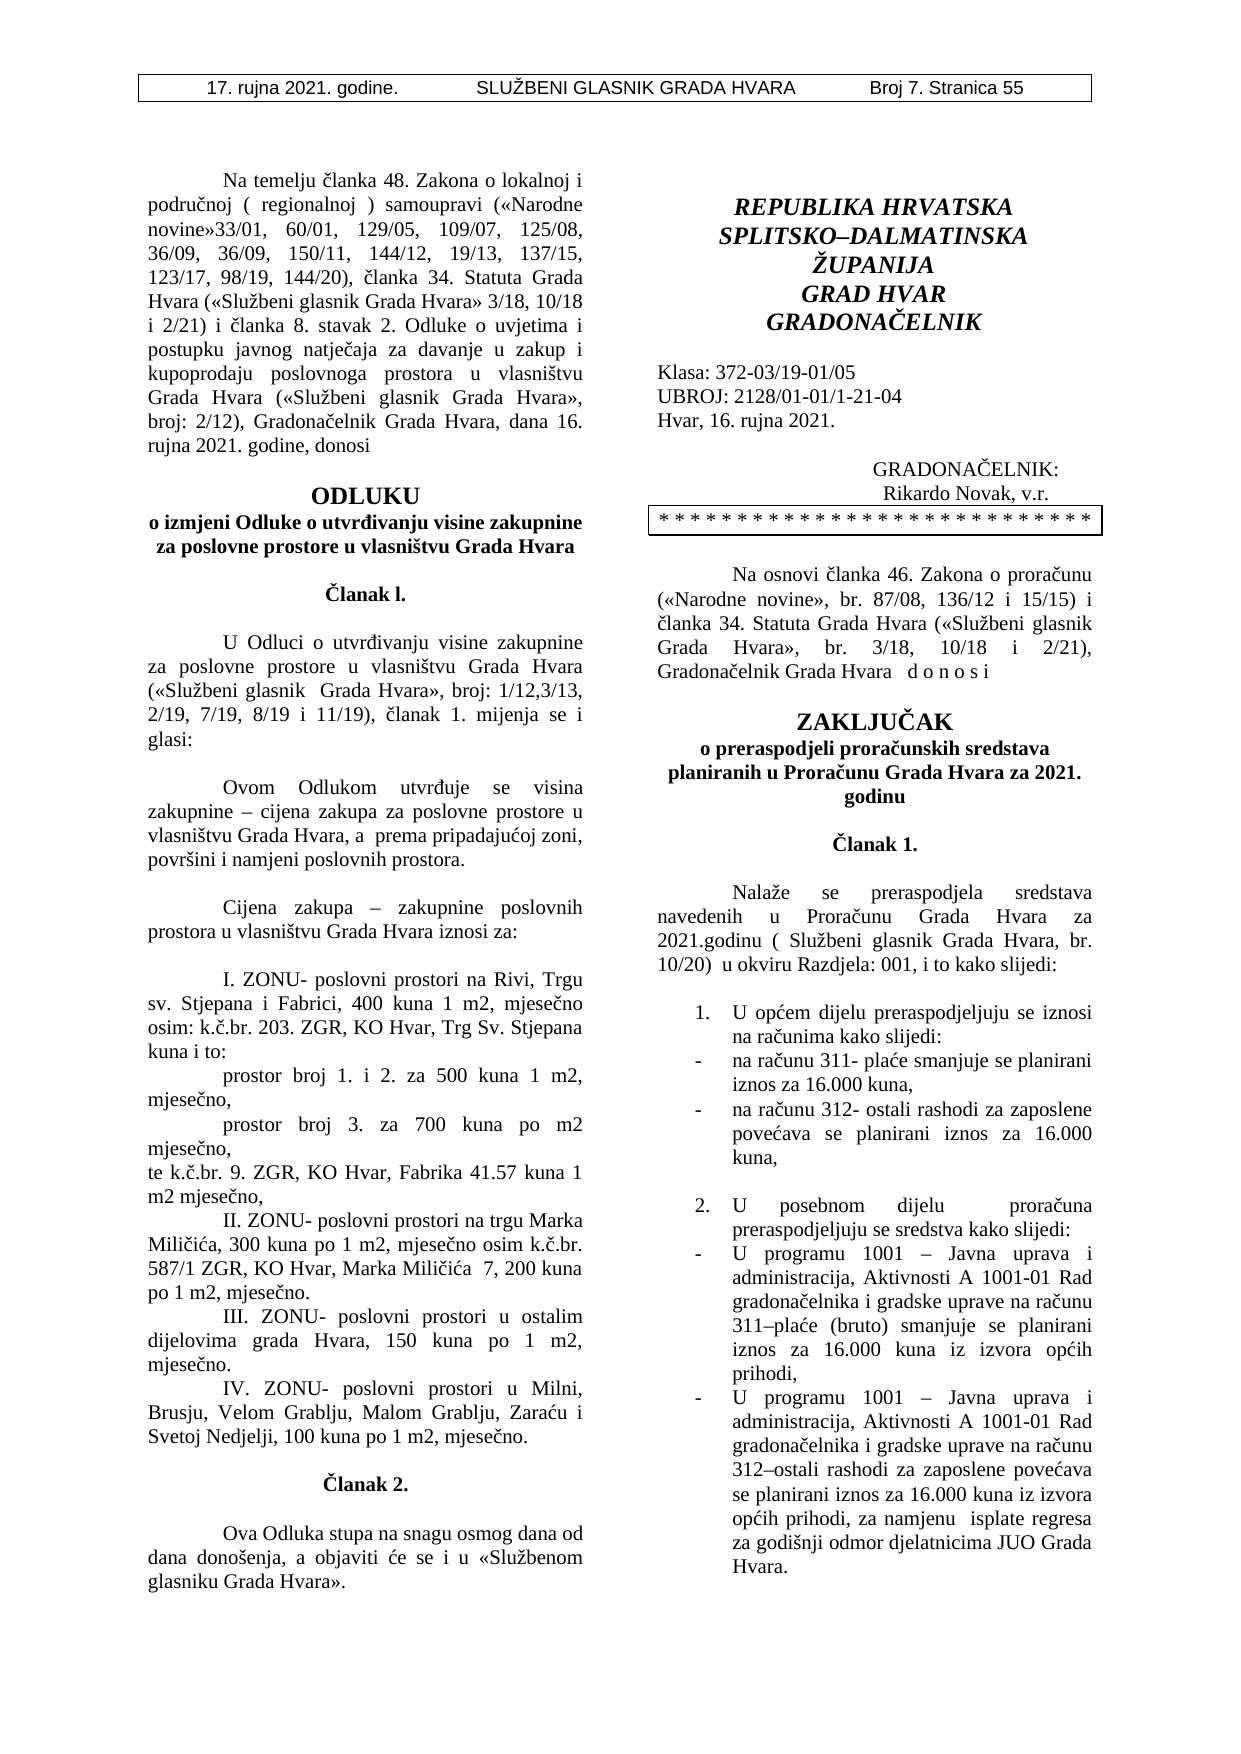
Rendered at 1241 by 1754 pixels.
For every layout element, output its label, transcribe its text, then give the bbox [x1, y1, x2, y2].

list na računu 311- plaće smanjuje se planirani iznos za 16.000 kuna, [694, 1048, 1092, 1096]
text o izmjeni Odluke o utvrđivanju visine zakupnine za poslovne prostore u vlasništvu Grada Hvara [148, 510, 583, 558]
text Rikardo Novak, v.r. [657, 481, 1092, 504]
text GRADONAČELNIK [657, 307, 1092, 336]
text te k.č.br. 9. ZGR, KO Hvar, Fabrika 41.57 kuna 1 m2 mjesečno, [148, 1159, 583, 1208]
text REPUBLIKA HRVATSKA [657, 192, 1092, 221]
list U posebnom dijelu proračuna preraspodjeljuju se sredstva kako slijedi: [694, 1193, 1092, 1241]
text Klasa: 372-03/19-01/05 [657, 360, 1092, 384]
text I. ZONU- poslovni prostori na Rivi, Trgu sv. Stjepana i Fabrici, 400 kuna 1 m2, mjesečno osim: k.č.br. 203. ZGR, KO Hvar, Trg Sv. Stjepana kuna i to: [148, 967, 583, 1063]
text Članak 1. [657, 832, 1092, 856]
text III. ZONU- poslovni prostori u ostalim dijelovima grada Hvara, 150 kuna po 1 m2, mjesečno. [148, 1304, 583, 1376]
text IV. ZONU- poslovni prostori u Milni, Brusju, Velom Grablju, Malom Grablju, Zaraću i Svetoj Nedjelji, 100 kuna po 1 m2, mjesečno. [148, 1376, 583, 1448]
list U programu 1001 – Javna uprava i administracija, Aktivnosti A 1001-01 Rad gradonačelnika i gradske uprave na računu 312–ostali rashodi za zaposlene povećava se planirani iznos za 16.000 kuna iz izvora općih prihodi, za namjenu isplate regresa za godišnji odmor djelatnicima JUO Grada Hvara. [694, 1385, 1092, 1578]
list na računu 312- ostali rashodi za zaposlene povećava se planirani iznos za 16.000 kuna, [694, 1096, 1092, 1169]
text o preraspodjeli proračunskih sredstava planiranih u Proračunu Grada Hvara za 2021. godinu [657, 736, 1092, 808]
text Ova Odluka stupa na snagu osmog dana od dana donošenja, a objaviti će se i u «Službenom glasniku Grada Hvara». [148, 1521, 583, 1593]
text Članak 2. [148, 1472, 583, 1496]
text Na osnovi članka 46. Zakona o proračunu («Narodne novine», br. 87/08, 136/12 i 15/15) i članka 34. Statuta Grada Hvara («Službeni glasnik Grada Hvara», br. 3/18, 10/18 i 2/21), Gradonačelnik Grada Hvara d o n o s i [657, 562, 1092, 683]
text SPLITSKO–DALMATINSKA ŽUPANIJA [657, 221, 1092, 279]
text Ovom Odlukom utvrđuje se visina zakupnine – cijena zakupa za poslovne prostore u vlasništvu Grada Hvara, a prema pripadajućoj zoni, površini i namjeni poslovnih prostora. [148, 774, 583, 871]
text GRAD HVAR [657, 279, 1092, 307]
text U Odluci o utvrđivanju visine zakupnine za poslovne prostore u vlasništvu Grada Hvara («Službeni glasnik Grada Hvara», broj: 1/12,3/13, 2/19, 7/19, 8/19 i 11/19), članak 1. mijenja se i glasi: [148, 630, 583, 751]
text Članak l. [148, 582, 583, 606]
text GRADONAČELNIK: [657, 456, 1092, 481]
text ZAKLJUČAK [657, 707, 1092, 736]
text II. ZONU- poslovni prostori na trgu Marka Miličića, 300 kuna po 1 m2, mjesečno osim k.č.br. 587/1 ZGR, KO Hvar, Marka Miličića 7, 200 kuna po 1 m2, mjesečno. [148, 1208, 583, 1304]
text prostor broj 1. i 2. za 500 kuna 1 m2, mjesečno, [148, 1063, 583, 1111]
text ODLUKU [148, 481, 583, 510]
text UBROJ: 2128/01-01/1-21-04 [657, 384, 1092, 408]
text Nalaže se preraspodjela sredstava navedenih u Proračunu Grada Hvara za 2021.godinu ( Službeni glasnik Grada Hvara, br. 10/20) u okviru Razdjela: 001, i to kako slijedi: [657, 880, 1092, 976]
text Na temelju članka 48. Zakona o lokalnoj i područnoj ( regionalnoj ) samoupravi («Narodne novine»33/01, 60/01, 129/05, 109/07, 125/08, 36/09, 36/09, 150/11, 144/12, 19/13, 137/15, 123/17, 98/19, 144/20), članka 34. Statuta Grada Hvara («Službeni glasnik Grada Hvara» 3/18, 10/18 i 2/21) i članka 8. stavak 2. Odluke o uvjetima i postupku javnog natječaja za davanje u zakup i kupoprodaju poslovnoga prostora u vlasništvu Grada Hvara («Službeni glasnik Grada Hvara», broj: 2/12), Gradonačelnik Grada Hvara, dana 16. rujna 2021. godine, donosi [148, 168, 583, 457]
text prostor broj 3. za 700 kuna po m2 mjesečno, [148, 1111, 583, 1159]
list U općem dijelu preraspodjeljuju se iznosi na računima kako slijedi: [694, 1000, 1092, 1048]
text * * * * * * * * * * * * * * * * * * * * * * * * * * * * [649, 506, 1101, 534]
text Hvar, 16. rujna 2021. [657, 408, 1092, 432]
list U programu 1001 – Javna uprava i administracija, Aktivnosti A 1001-01 Rad gradonačelnika i gradske uprave na računu 311–plaće (bruto) smanjuje se planirani iznos za 16.000 kuna iz izvora općih prihodi, [694, 1241, 1092, 1385]
text Cijena zakupa – zakupnine poslovnih prostora u vlasništvu Grada Hvara iznosi za: [148, 895, 583, 943]
